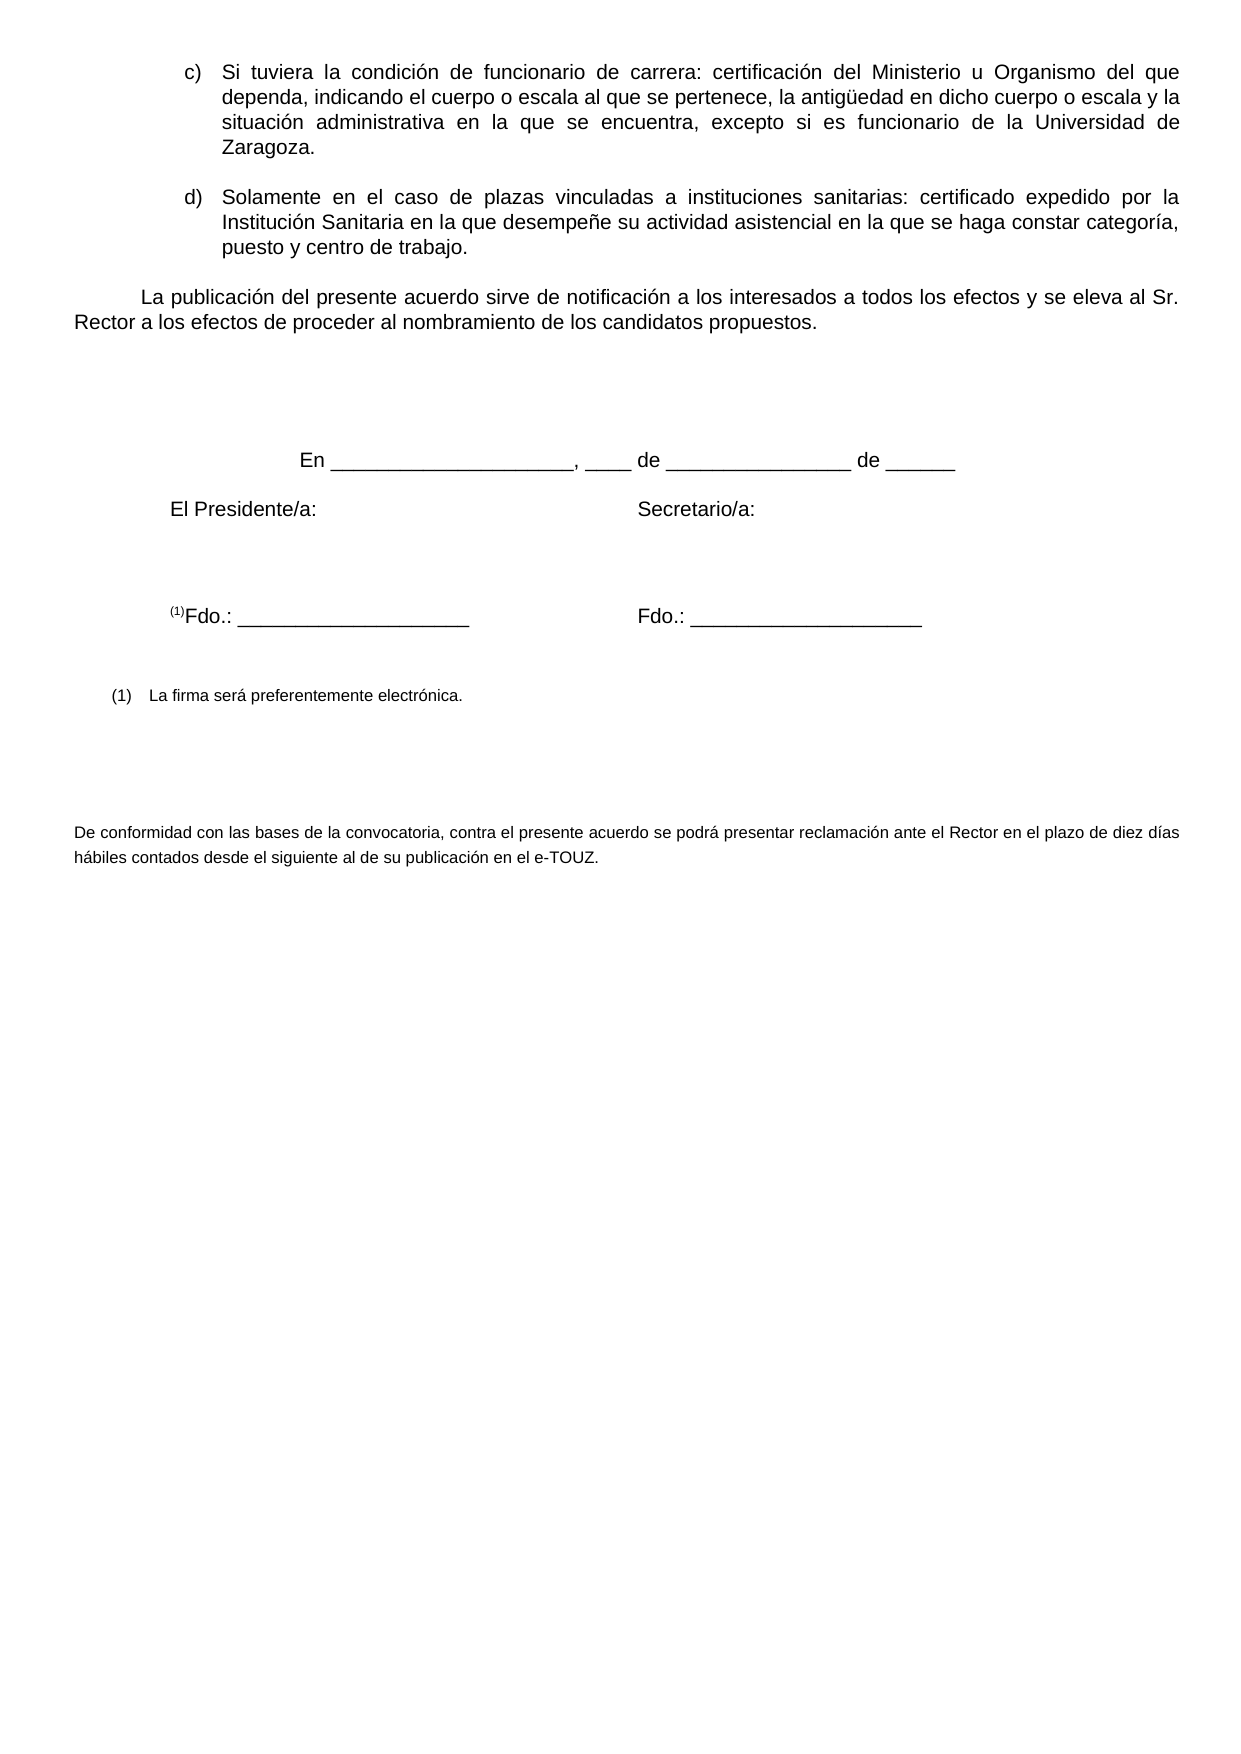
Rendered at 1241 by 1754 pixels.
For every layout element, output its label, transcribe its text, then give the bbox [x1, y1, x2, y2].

table_header El Presidente/a: (1)Fdo.: ____________________ [81, 497, 630, 662]
list Si tuviera la condición de funcionario de carrera: certificación del Ministerio u Organismo del que dependa, indicando el cuerpo o escala al que se pertenece, la antigüedad en dicho cuerpo o escala y la situación administrativa en la que se encuentra, excepto si es funcionario de la Universidad de Zaragoza. [184, 59, 1181, 159]
list Solamente en el caso de plazas vinculadas a instituciones sanitarias: certificado expedido por la Institución Sanitaria en la que desempeñe su actividad asistencial en la que se haga constar categoría, puesto y centro de trabajo. [184, 184, 1181, 259]
text La publicación del presente acuerdo sirve de notificación a los interesados a todos los efectos y se eleva al Sr. Rector a los efectos de proceder al nombramiento de los candidatos propuestos. [74, 284, 1181, 334]
text De conformidad con las bases de la convocatoria, contra el presente acuerdo se podrá presentar reclamación ante el Rector en el plazo de diez días hábiles contados desde el siguiente al de su publicación en el e-TOUZ. [74, 817, 1181, 867]
list La firma será preferentemente electrónica. [111, 686, 1219, 705]
table_header Secretario/a: Fdo.: ____________________ [630, 497, 1179, 662]
text En _____________________, ____ de ________________ de ______ [74, 447, 1181, 472]
